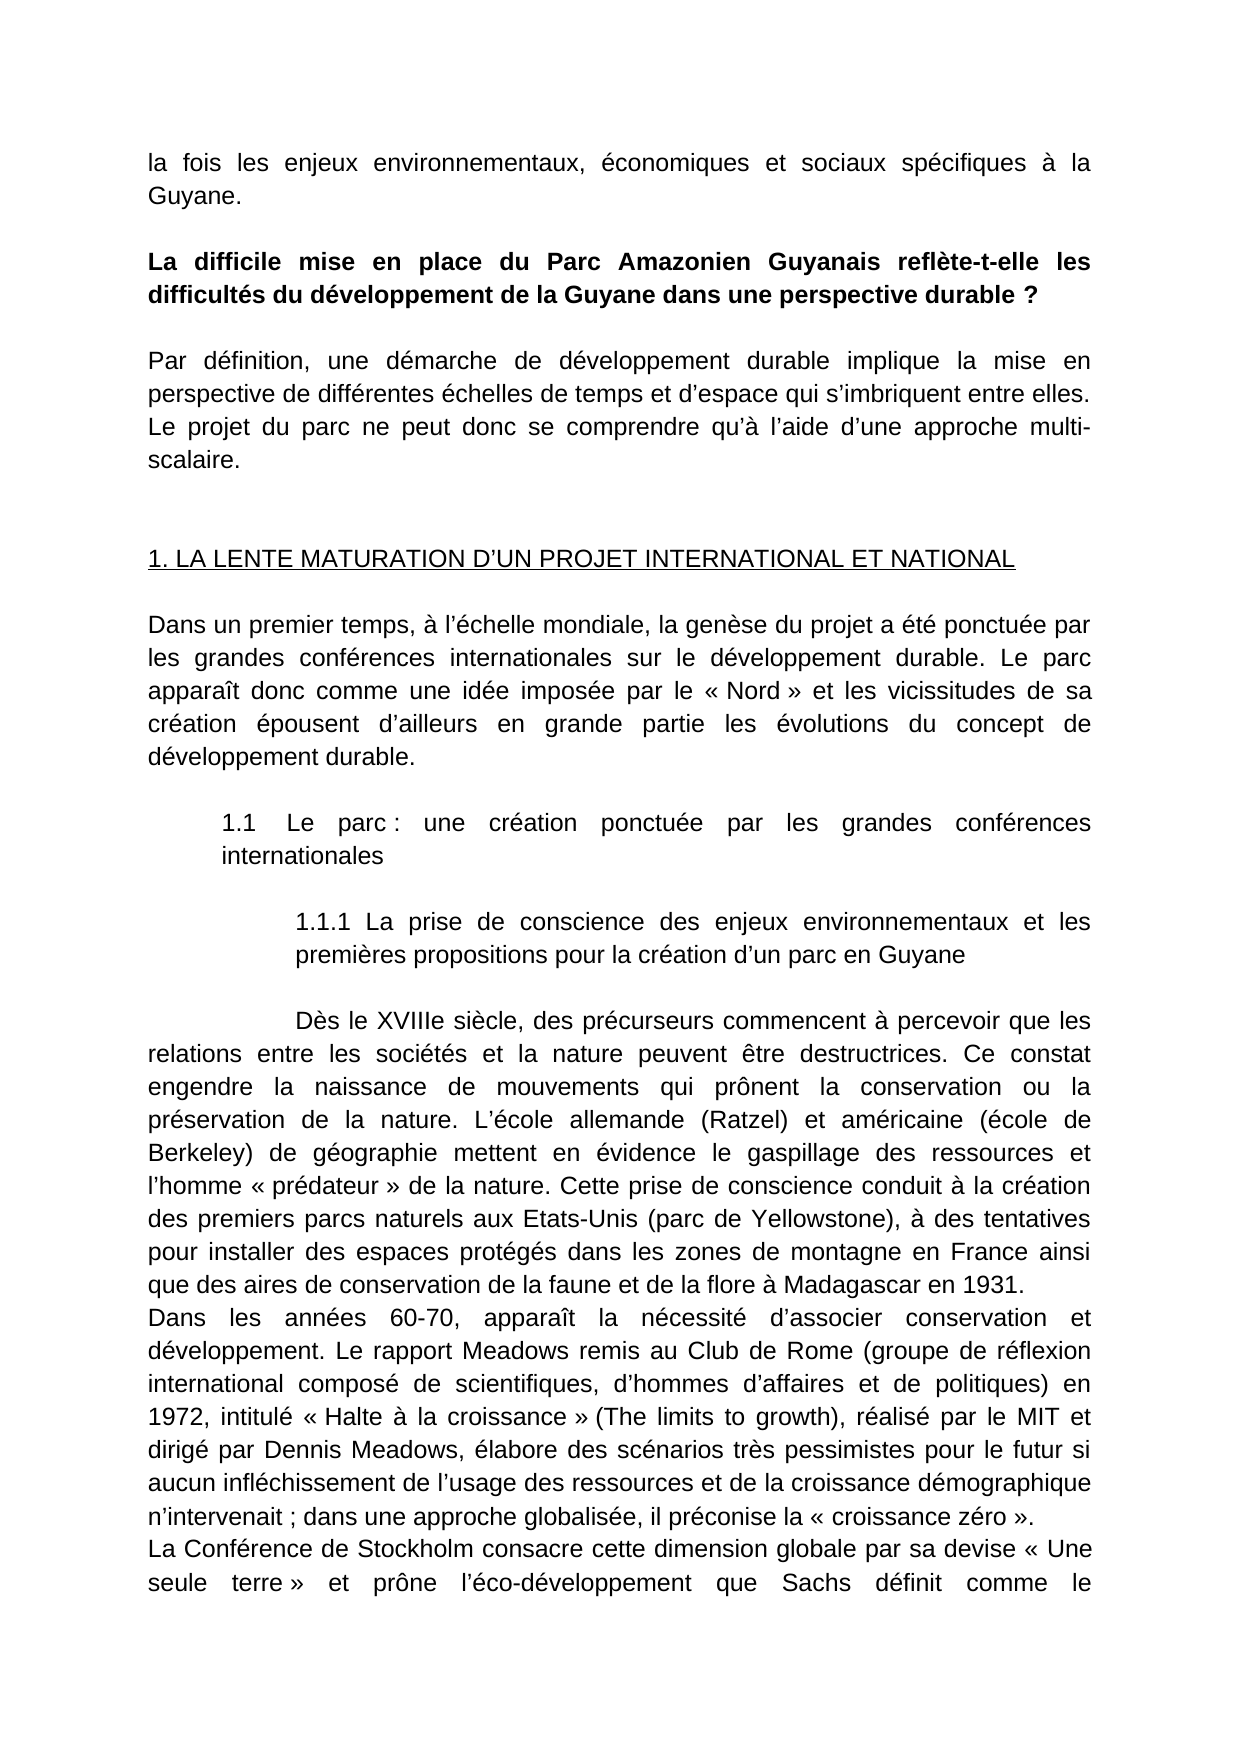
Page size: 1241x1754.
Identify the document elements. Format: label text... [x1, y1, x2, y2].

text 1.1.1 La prise de conscience des enjeux environnementaux et les premières propositions pour la création d’un parc en Guyane [295, 907, 1093, 969]
text Dès le XVIIIe siècle, des précurseurs commencent à percevoir que les relations entre les sociétés et la nature peuvent être destructrices. Ce constat engendre la naissance de mouvements qui prônent la conservation ou la préservation de la nature. L’école allemande (Ratzel) et américaine (école de Berkeley) de géographie mettent en évidence le gaspillage des ressources et l’homme « prédateur » de la nature. Cette prise de conscience conduit à la création des premiers parcs naturels aux Etats-Unis (parc de Yellowstone), à des tentatives pour installer des espaces protégés dans les zones de montagne en France ainsi que des aires de conservation de la faune et de la flore à Madagascar en 1931. [148, 1006, 1093, 1299]
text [148, 148, 1093, 209]
text 1.1 Le parc : une création ponctuée par les grandes conférences internationales [221, 808, 1093, 870]
text 1. LA LENTE MATURATION D’UN PROJET INTERNATIONAL ET NATIONAL [148, 544, 1093, 573]
text Dans les années 60-70, apparaît la nécessité d’associer conservation et développement. Le rapport Meadows remis au Club de Rome (groupe de réflexion international composé de scientifiques, d’hommes d’affaires et de politiques) en 1972, intitulé « Halte à la croissance » (The limits to growth), réalisé par le MIT et dirigé par Dennis Meadows, élabore des scénarios très pessimistes pour le futur si aucun infléchissement de l’usage des ressources et de la croissance démographique n’intervenait ; dans une approche globalisée, il préconise la « croissance zéro ». [148, 1303, 1093, 1530]
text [148, 1534, 1093, 1596]
text La difficile mise en place du Parc Amazonien Guyanais reflète-t-elle les difficultés du développement de la Guyane dans une perspective durable ? [148, 247, 1093, 308]
text Par définition, une démarche de développement durable implique la mise en perspective de différentes échelles de temps et d’espace qui s’imbriquent entre elles. Le projet du parc ne peut donc se comprendre qu’à l’aide d’une approche multi-scalaire. [148, 346, 1093, 473]
text Dans un premier temps, à l’échelle mondiale, la genèse du projet a été ponctuée par les grandes conférences internationales sur le développement durable. Le parc apparaît donc comme une idée imposée par le « Nord » et les vicissitudes de sa création épousent d’ailleurs en grande partie les évolutions du concept de développement durable. [148, 610, 1093, 771]
